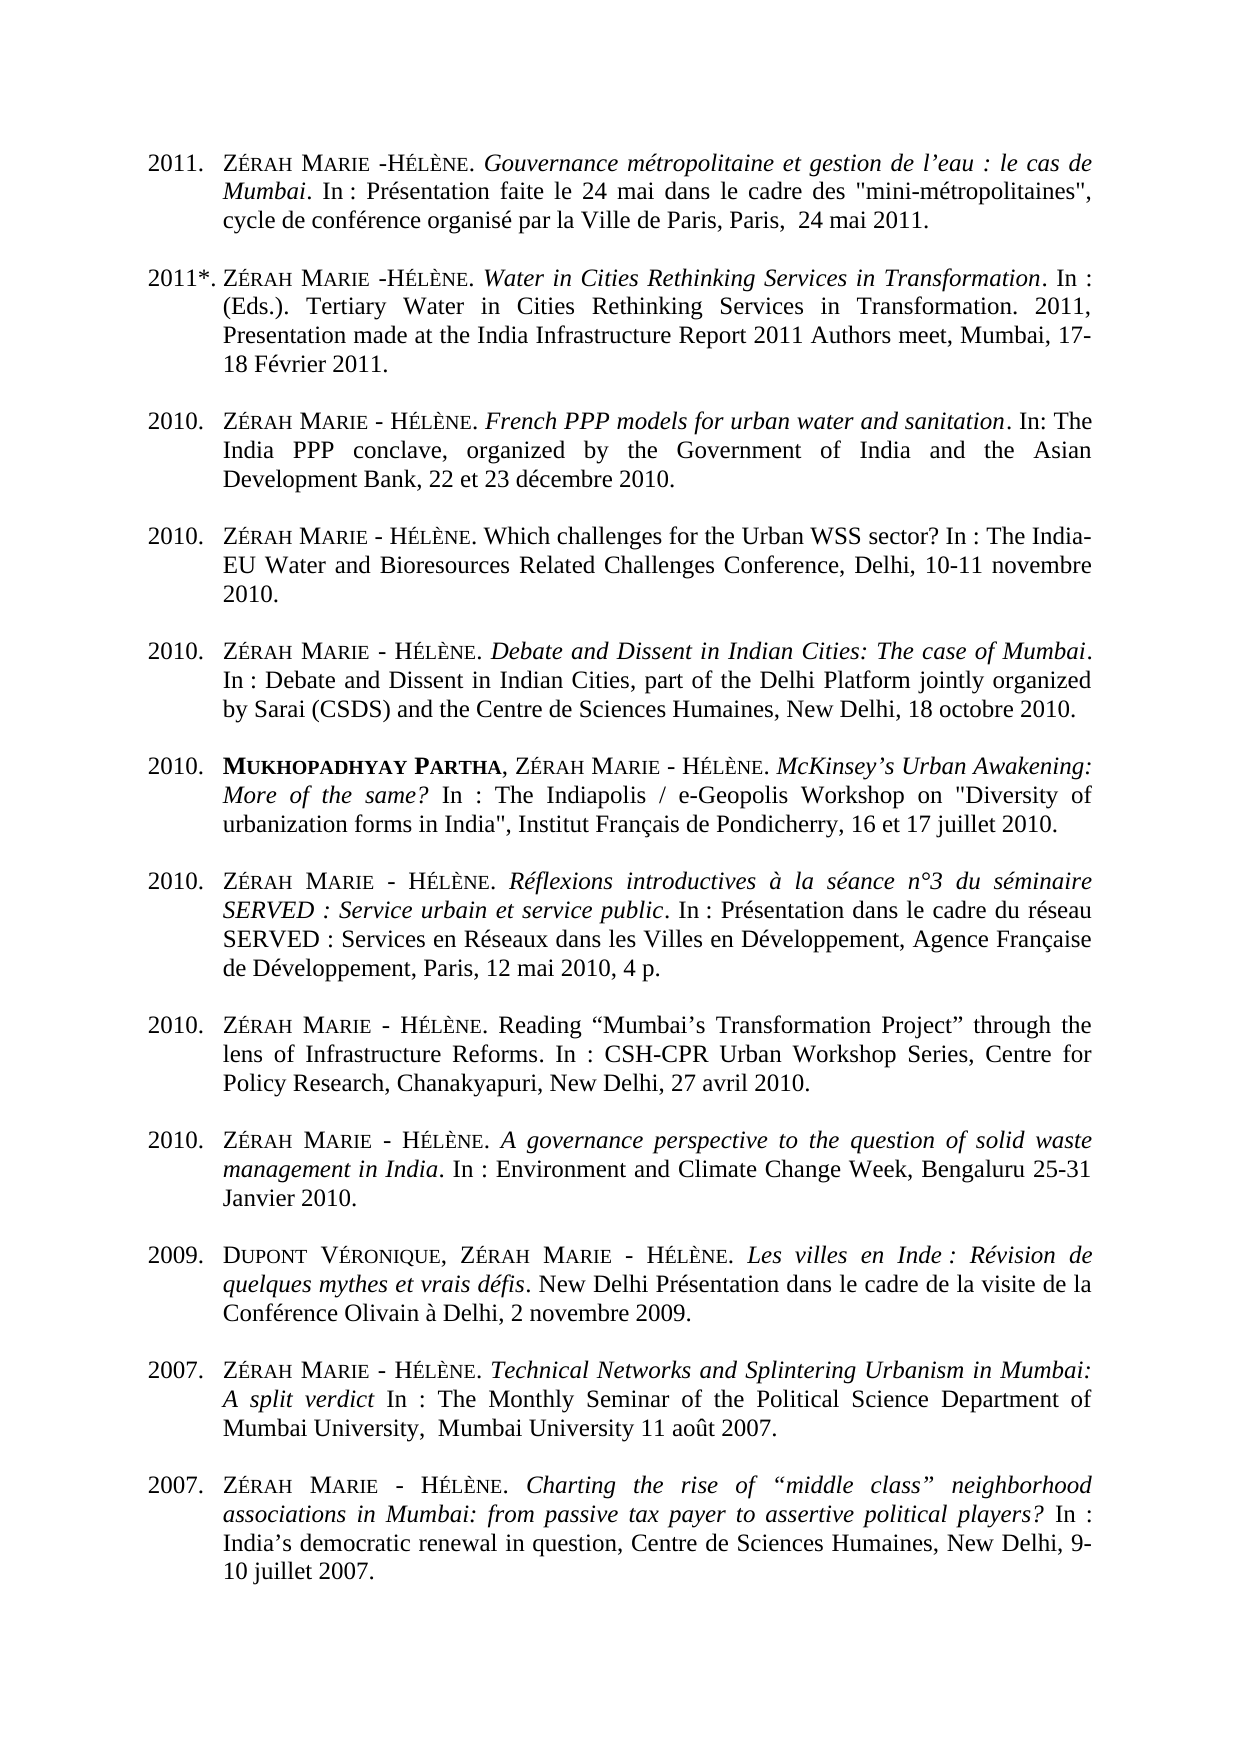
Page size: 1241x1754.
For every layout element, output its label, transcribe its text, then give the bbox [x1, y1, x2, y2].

text 2010. Zérah Marie - Hélène. French PPP models for urban water and sanitation. In: The India PPP conclave, organized by the Government of India and the Asian Development Bank, 22 et 23 décembre 2010. [148, 406, 1093, 493]
text 2011*. Zérah Marie -Hélène. Water in Cities Rethinking Services in Transformation. In : (Eds.). Tertiary Water in Cities Rethinking Services in Transformation. 2011, Presentation made at the India Infrastructure Report 2011 Authors meet, Mumbai, 17-18 Février 2011. [148, 263, 1093, 378]
text 2011. Zérah Marie -Hélène. Gouvernance métropolitaine et gestion de l’eau : le cas de Mumbai. In : Présentation faite le 24 mai dans le cadre des "mini-métropolitaines", cycle de conférence organisé par la Ville de Paris, Paris, 24 mai 2011. [148, 148, 1093, 234]
text 2007. Zérah Marie - Hélène. Charting the rise of “middle class” neighborhood associations in Mumbai: from passive tax payer to assertive political players? In : India’s democratic renewal in question, Centre de Sciences Humaines, New Delhi, 9-10 juillet 2007. [148, 1470, 1093, 1585]
text 2010. Zérah Marie - Hélène. Debate and Dissent in Indian Cities: The case of Mumbai. In : Debate and Dissent in Indian Cities, part of the Delhi Platform jointly organized by Sarai (CSDS) and the Centre de Sciences Humaines, New Delhi, 18 octobre 2010. [148, 636, 1093, 723]
text 2010. Zérah Marie - Hélène. Which challenges for the Urban WSS sector? In : The India-EU Water and Bioresources Related Challenges Conference, Delhi, 10-11 novembre 2010. [148, 521, 1093, 608]
text 2010. Zérah Marie - Hélène. Reading “Mumbai’s Transformation Project” through the lens of Infrastructure Reforms. In : CSH-CPR Urban Workshop Series, Centre for Policy Research, Chanakyapuri, New Delhi, 27 avril 2010. [148, 1010, 1093, 1096]
text 2010. Zérah Marie - Hélène. Réflexions introductives à la séance n°3 du séminaire SERVED : Service urbain et service public. In : Présentation dans le cadre du réseau SERVED : Services en Réseaux dans les Villes en Développement, Agence Française de Développement, Paris, 12 mai 2010, 4 p. [148, 866, 1093, 981]
text 2010. Zérah Marie - Hélène. A governance perspective to the question of solid waste management in India. In : Environment and Climate Change Week, Bengaluru 25-31 Janvier 2010. [148, 1125, 1093, 1211]
text 2009. Dupont Véronique, Zérah Marie - Hélène. Les villes en Inde : Révision de quelques mythes et vrais défis. New Delhi Présentation dans le cadre de la visite de la Conférence Olivain à Delhi, 2 novembre 2009. [148, 1240, 1093, 1326]
text 2007. Zérah Marie - Hélène. Technical Networks and Splintering Urbanism in Mumbai: A split verdict In : The Monthly Seminar of the Political Science Department of Mumbai University, Mumbai University 11 août 2007. [148, 1355, 1093, 1441]
text 2010. Mukhopadhyay Partha, Zérah Marie - Hélène. McKinsey’s Urban Awakening: More of the same? In : The Indiapolis / e-Geopolis Workshop on "Diversity of urbanization forms in India", Institut Français de Pondicherry, 16 et 17 juillet 2010. [148, 751, 1093, 838]
